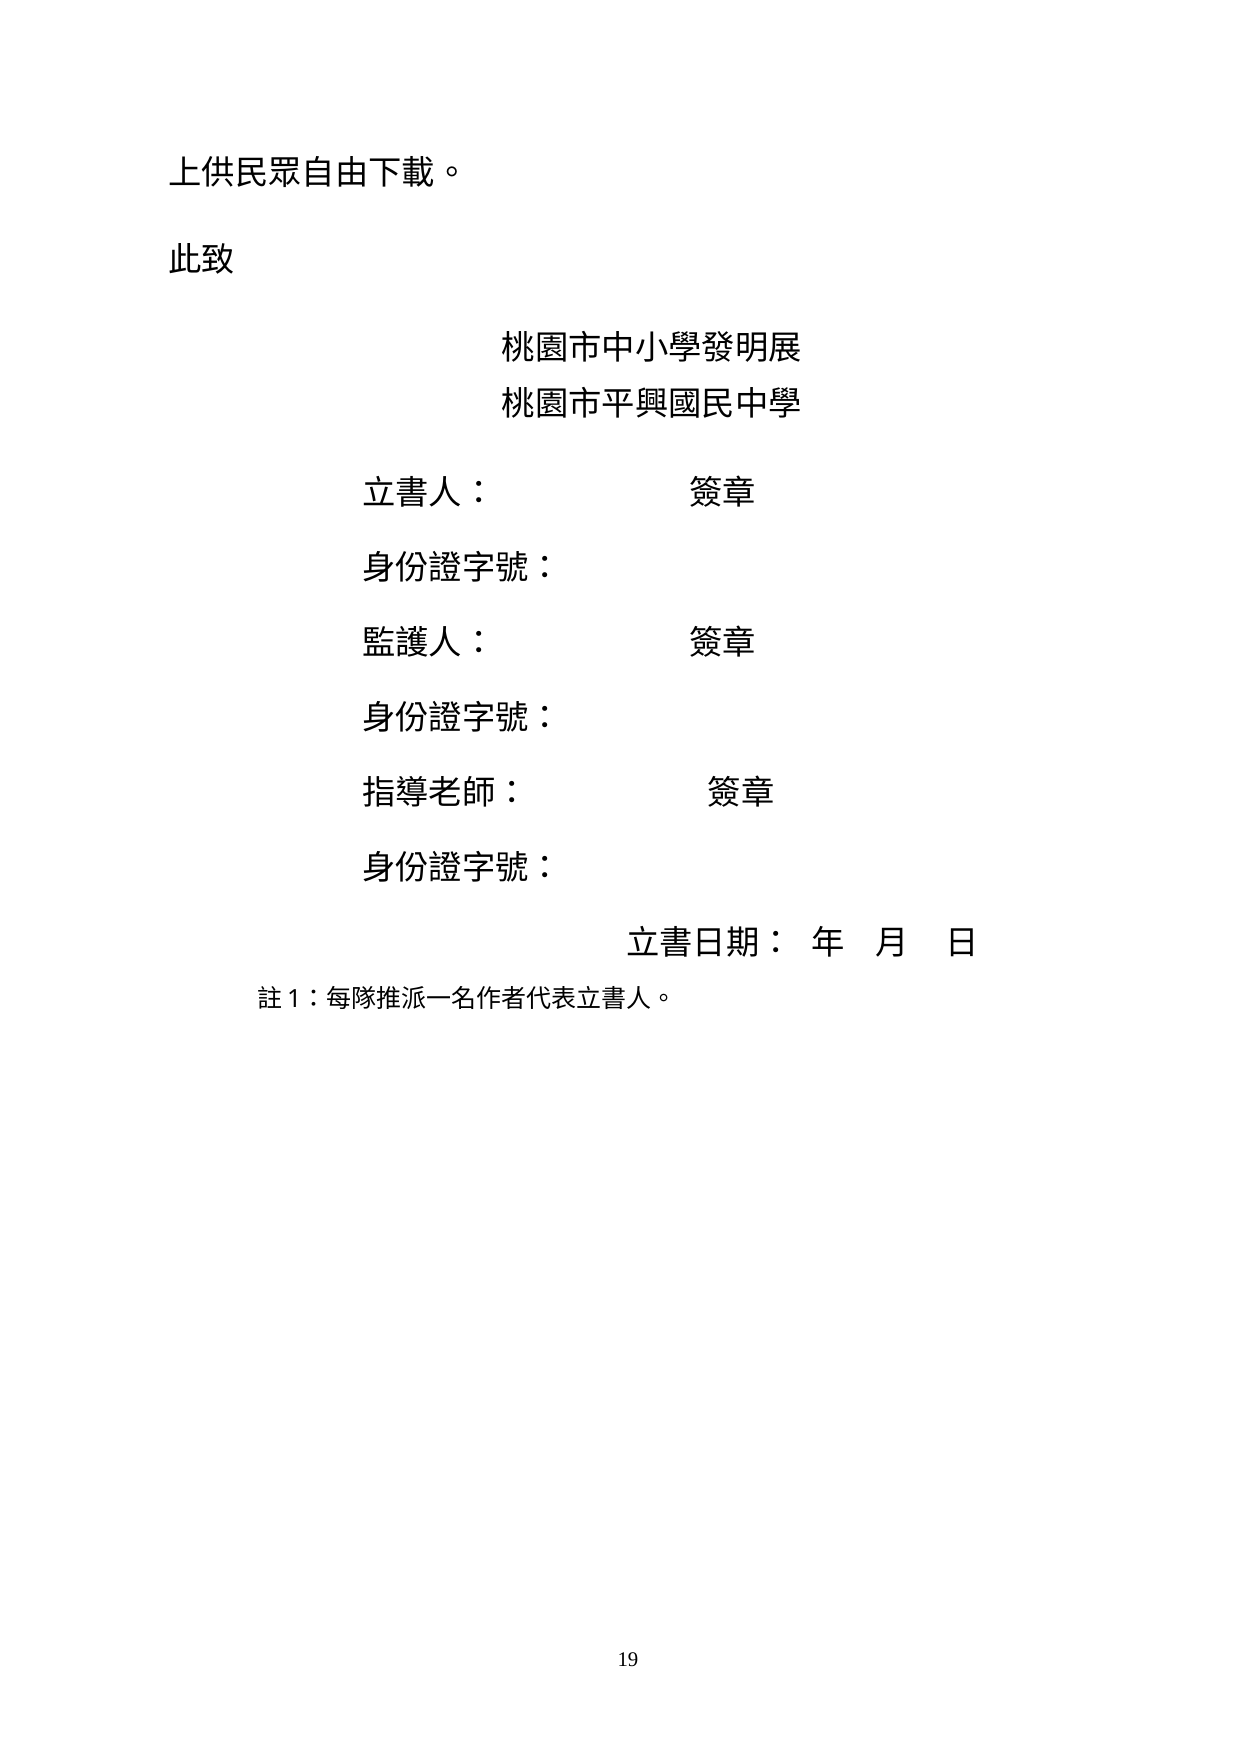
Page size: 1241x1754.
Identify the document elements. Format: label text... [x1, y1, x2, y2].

text 註1：每隊推派一名作者代表立書人。 [118, 978, 1137, 1015]
text 立書日期： 年 月 日 [118, 903, 979, 978]
text 身份證字號： [118, 528, 1070, 603]
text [168, 132, 1087, 207]
text 桃園市平興國民中學 [118, 382, 1137, 424]
text 此致 [168, 220, 1087, 295]
text 指導老師： 簽章 [118, 753, 1070, 828]
text 身份證字號： [118, 828, 1070, 903]
text 身份證字號： [118, 678, 1070, 753]
text 桃園市中小學發明展 [118, 307, 1137, 382]
text 立書人： 簽章 [118, 453, 1070, 528]
text 監護人： 簽章 [118, 603, 1070, 678]
